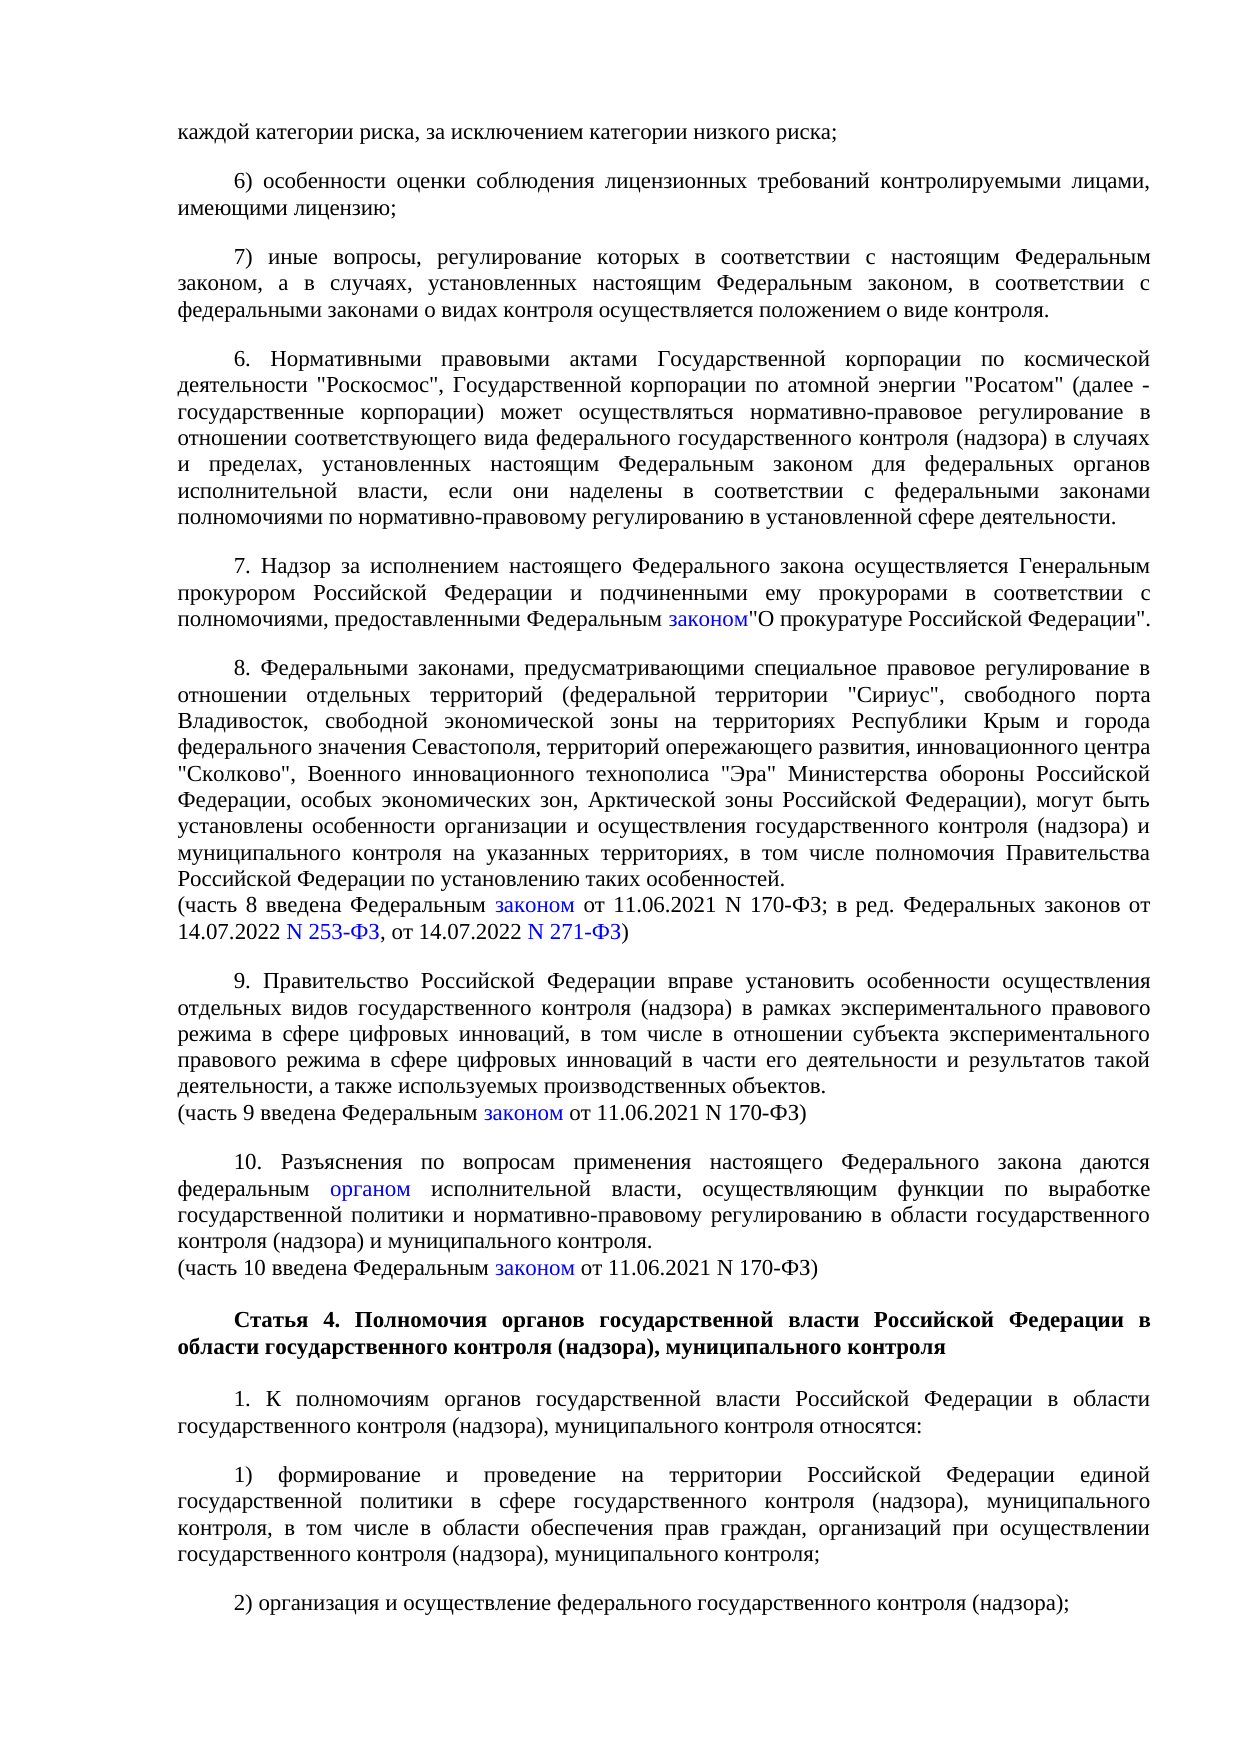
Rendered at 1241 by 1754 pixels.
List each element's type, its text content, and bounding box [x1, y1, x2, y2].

text 7) иные вопросы, регулирование которых в соответствии с настоящим Федеральным законом, а в случаях, установленных настоящим Федеральным законом, в соответствии с федеральными законами о видах контроля осуществляется положением о виде контроля. [177, 243, 1152, 322]
text 8. Федеральными законами, предусматривающими специальное правовое регулирование в отношении отдельных территорий (федеральной территории "Сириус", свободного порта Владивосток, свободной экономической зоны на территориях Республики Крым и города федерального значения Севастополя, территорий опережающего развития, инновационного центра "Сколково", Военного инновационного технополиса "Эра" Министерства обороны Российской Федерации, особых экономических зон, Арктической зоны Российской Федерации), могут быть установлены особенности организации и осуществления государственного контроля (надзора) и муниципального контроля на указанных территориях, в том числе полномочия Правительства Российской Федерации по установлению таких особенностей. [177, 654, 1152, 892]
text 1) формирование и проведение на территории Российской Федерации единой государственной политики в сфере государственного контроля (надзора), муниципального контроля, в том числе в области обеспечения прав граждан, организаций при осуществлении государственного контроля (надзора), муниципального контроля; [177, 1461, 1152, 1566]
text 6. Нормативными правовыми актами Государственной корпорации по космической деятельности "Роскосмос", Государственной корпорации по атомной энергии "Росатом" (далее - государственные корпорации) может осуществляться нормативно-правовое регулирование в отношении соответствующего вида федерального государственного контроля (надзора) в случаях и пределах, установленных настоящим Федеральным законом для федеральных органов исполнительной власти, если они наделены в соответствии с федеральными законами полномочиями по нормативно-правовому регулированию в установленной сфере деятельности. [177, 345, 1152, 529]
text 7. Надзор за исполнением настоящего Федерального закона осуществляется Генеральным прокурором Российской Федерации и подчиненными ему прокурорами в соответствии с полномочиями, предоставленными Федеральным законом"О прокуратуре Российской Федерации". [177, 552, 1152, 631]
text (часть 9 введена Федеральным законом от 11.06.2021 N 170-ФЗ) [177, 1099, 1152, 1125]
text 2) организация и осуществление федерального государственного контроля (надзора); [177, 1589, 1152, 1616]
text 10. Разъяснения по вопросам применения настоящего Федерального закона даются федеральным органом исполнительной власти, осуществляющим функции по выработке государственной политики и нормативно-правовому регулированию в области государственного контроля (надзора) и муниципального контроля. [177, 1148, 1152, 1254]
text 1. К полномочиям органов государственной власти Российской Федерации в области государственного контроля (надзора), муниципального контроля относятся: [177, 1385, 1152, 1438]
text 6) особенности оценки соблюдения лицензионных требований контролируемыми лицами, имеющими лицензию; [177, 167, 1152, 220]
title Статья 4. Полномочия органов государственной власти Российской Федерации в области государственного контроля (надзора), муниципального контроля [177, 1306, 1152, 1359]
text (часть 10 введена Федеральным законом от 11.06.2021 N 170-ФЗ) [177, 1254, 1152, 1280]
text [177, 118, 1152, 144]
text 9. Правительство Российской Федерации вправе установить особенности осуществления отдельных видов государственного контроля (надзора) в рамках экспериментального правового режима в сфере цифровых инноваций, в том числе в отношении субъекта экспериментального правового режима в сфере цифровых инноваций в части его деятельности и результатов такой деятельности, а также используемых производственных объектов. [177, 967, 1152, 1099]
text (часть 8 введена Федеральным законом от 11.06.2021 N 170-ФЗ; в ред. Федеральных законов от 14.07.2022 N 253-ФЗ, от 14.07.2022 N 271-ФЗ) [177, 892, 1152, 944]
